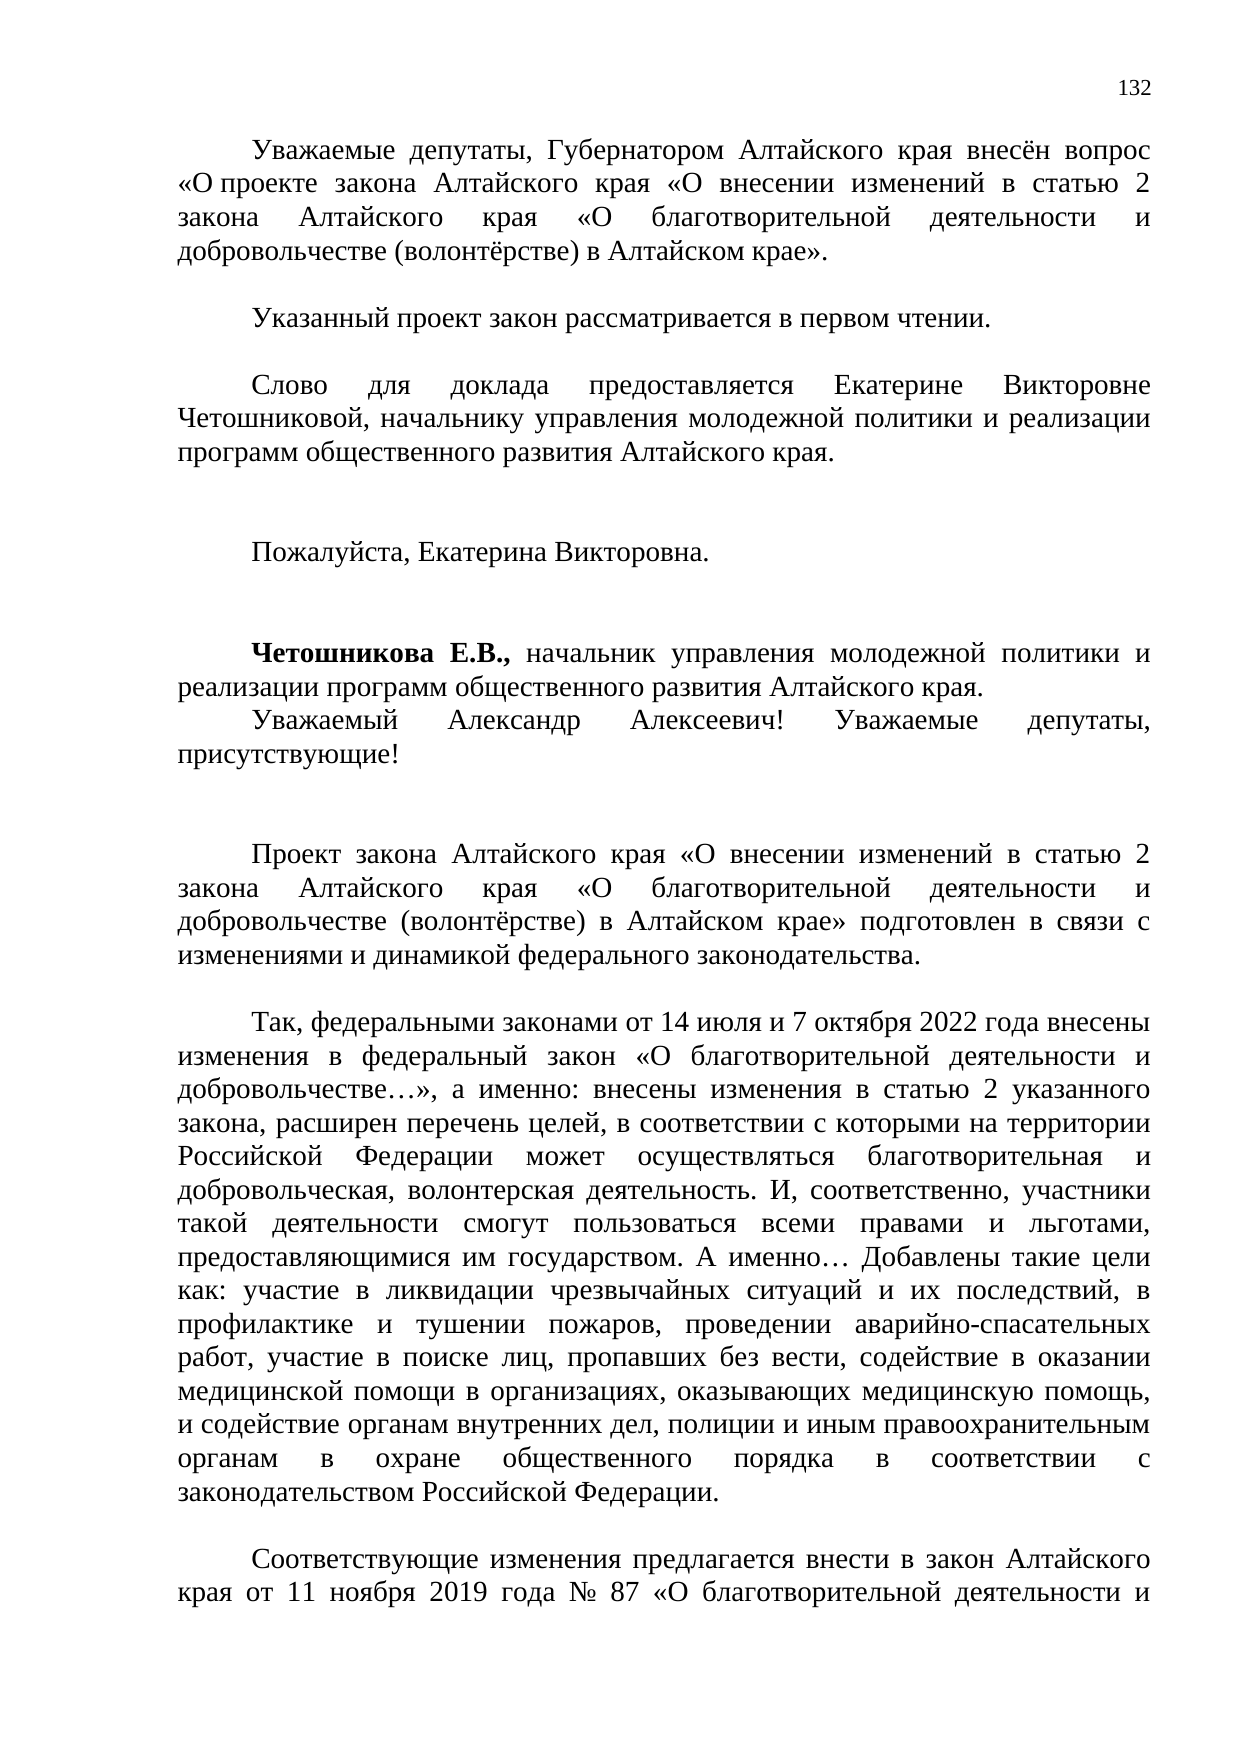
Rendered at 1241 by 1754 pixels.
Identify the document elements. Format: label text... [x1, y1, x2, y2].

text Слово для доклада предоставляется Екатерине Викторовне Четошниковой, начальнику управления молодежной политики и реализации программ общественного развития Алтайского края. [177, 367, 1152, 467]
text Пожалуйста, Екатерина Викторовна. [177, 534, 1152, 568]
text Уважаемые депутаты, Губернатором Алтайского края внесён вопрос «О проекте закона Алтайского края «О внесении изменений в статью 2 закона Алтайского края «О благотворительной деятельности и добровольчестве (волонтёрстве) в Алтайском крае». [177, 132, 1152, 266]
text Уважаемый Александр Алексеевич! Уважаемые депутаты, присутствующие! [177, 702, 1152, 769]
text Четошникова Е.В., начальник управления молодежной политики и реализации программ общественного развития Алтайского края. [177, 635, 1152, 702]
text Указанный проект закон рассматривается в первом чтении. [177, 300, 1152, 333]
text Так, федеральными законами от 14 июля и 7 октября 2022 года внесены изменения в федеральный закон «О благотворительной деятельности и добровольчестве…», а именно: внесены изменения в статью 2 указанного закона, расширен перечень целей, в соответствии с которыми на территории Российской Федерации может осуществляться благотворительная и добровольческая, волонтерская деятельность. И, соответственно, участники такой деятельности смогут пользоваться всеми правами и льготами, предоставляющимися им государством. А именно… Добавлены такие цели как: участие в ликвидации чрезвычайных ситуаций и их последствий, в профилактике и тушении пожаров, проведении аварийно-спасательных работ, участие в поиске лиц, пропавших без вести, содействие в оказании медицинской помощи в организациях, оказывающих медицинскую помощь, и содействие органам внутренних дел, полиции и иным правоохранительным органам в охране общественного порядка в соответствии с законодательством Российской Федерации. [177, 1004, 1152, 1507]
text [177, 1541, 1152, 1608]
text Проект закона Алтайского края «О внесении изменений в статью 2 закона Алтайского края «О благотворительной деятельности и добровольчестве (волонтёрстве) в Алтайском крае» подготовлен в связи с изменениями и динамикой федерального законодательства. [177, 836, 1152, 971]
